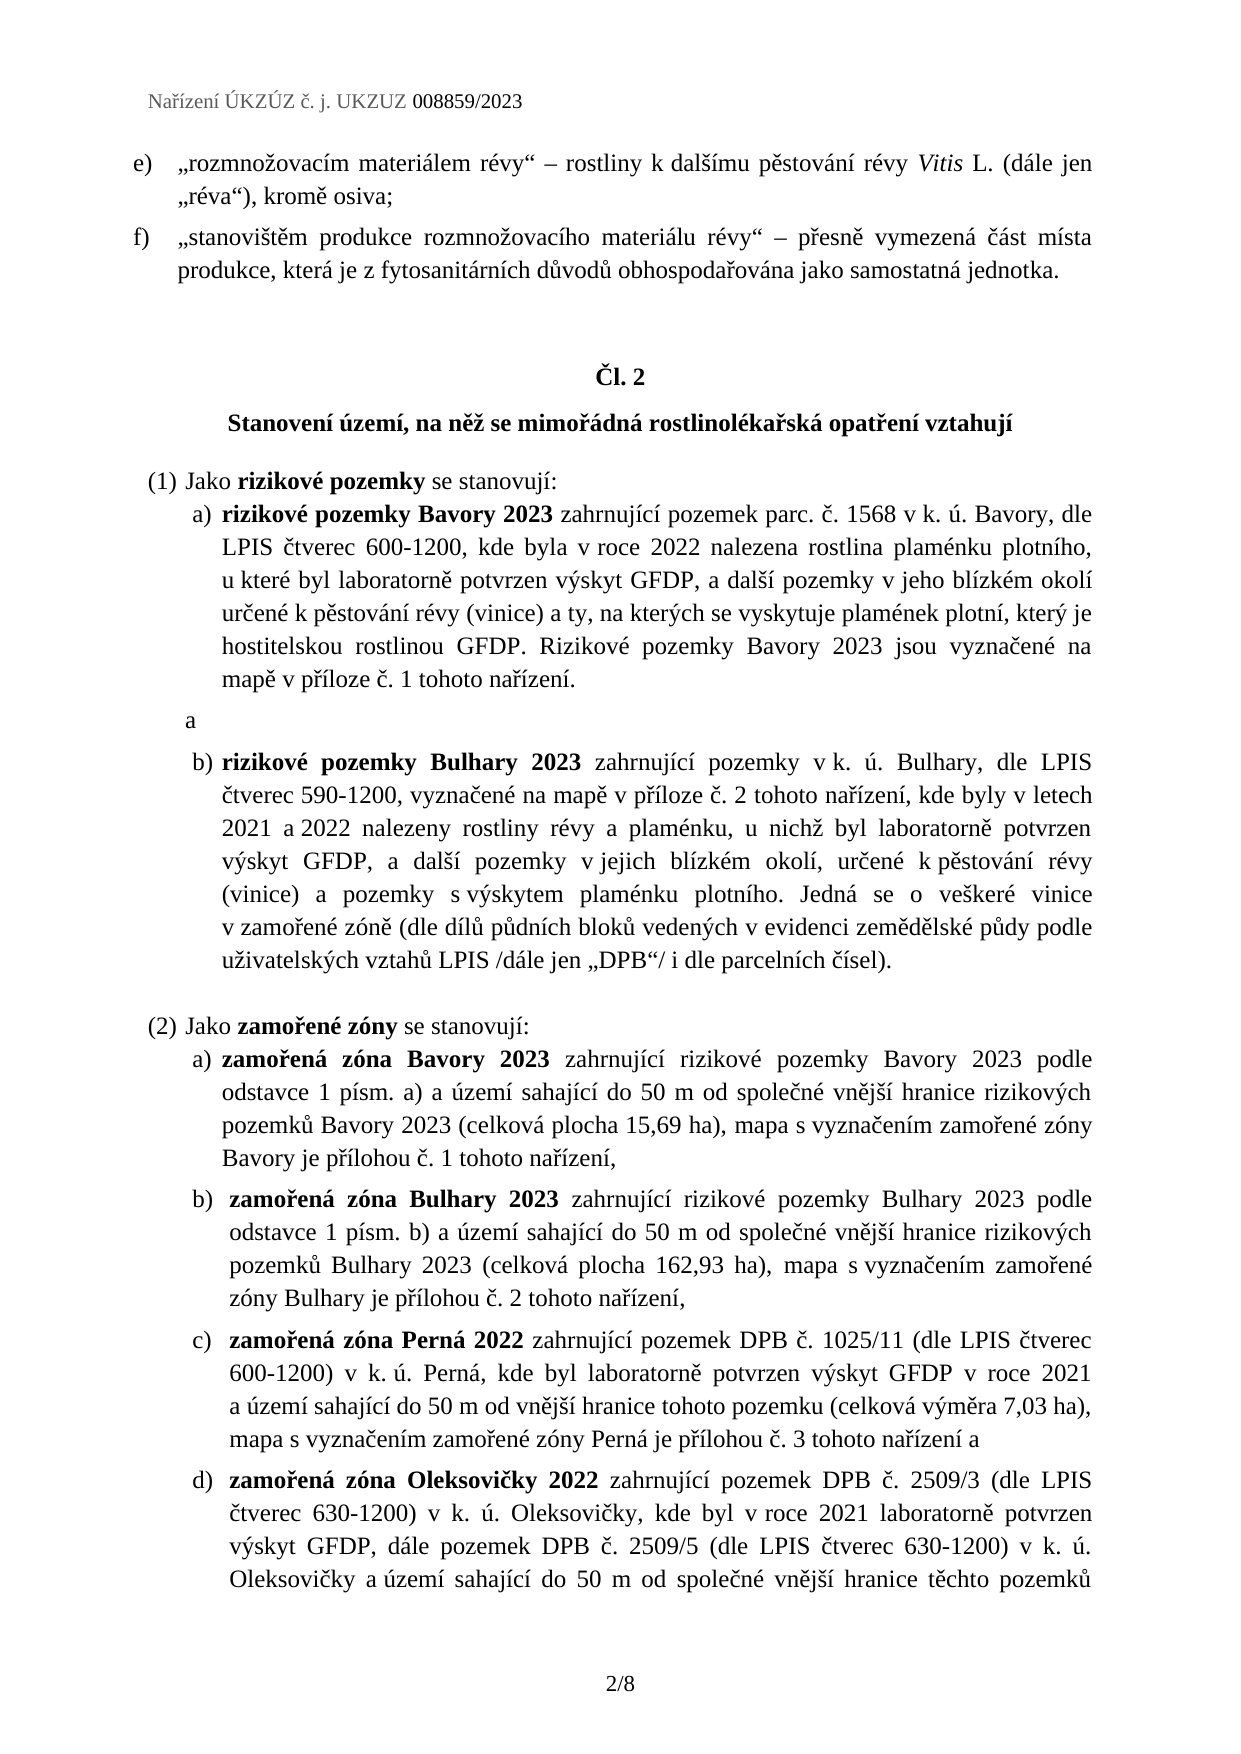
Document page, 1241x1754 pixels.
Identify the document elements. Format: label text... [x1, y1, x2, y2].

list zamořená zóna Perná 2022 zahrnující pozemek DPB č. 1025/11 (dle LPIS čtverec 600-1200) v k. ú. Perná, kde byl laboratorně potvrzen výskyt GFDP v roce 2021 a území sahající do 50 m od vnější hranice tohoto pozemku (celková výměra 7,03 ha), mapa s vyznačením zamořené zóny Perná je přílohou č. 3 tohoto nařízení a [192, 1325, 1092, 1452]
list rizikové pozemky Bavory 2023 zahrnující pozemek parc. č. 1568 v k. ú. Bavory, dle LPIS čtverec 600-1200, kde byla v roce 2022 nalezena rostlina plaménku plotního, u které byl laboratorně potvrzen výskyt GFDP, a další pozemky v jeho blízkém okolí určené k pěstování révy (vinice) a ty, na kterých se vyskytuje plamének plotní, který je hostitelskou rostlinou GFDP. Rizikové pozemky Bavory 2023 jsou vyznačené na mapě v příloze č. 1 tohoto nařízení. [192, 499, 1092, 693]
list zamořená zóna Bulhary 2023 zahrnující rizikové pozemky Bulhary 2023 podle odstavce 1 písm. b) a území sahající do 50 m od společné vnější hranice rizikových pozemků Bulhary 2023 (celková plocha 162,93 ha), mapa s vyznačením zamořené zóny Bulhary je přílohou č. 2 tohoto nařízení, [192, 1184, 1092, 1312]
text Čl. 2 [148, 362, 1092, 391]
list rizikové pozemky Bulhary 2023 zahrnující pozemky v k. ú. Bulhary, dle LPIS čtverec 590-1200, vyznačené na mapě v příloze č. 2 tohoto nařízení, kde byly v letech 2021 a 2022 nalezeny rostliny révy a plaménku, u nichž byl laboratorně potvrzen výskyt GFDP, a další pozemky v jejich blízkém okolí, určené k pěstování révy (vinice) a pozemky s výskytem plaménku plotního. Jedná se o veškeré vinice v zamořené zóně (dle dílů půdních bloků vedených v evidenci zemědělské půdy podle uživatelských vztahů LPIS /dále jen „DPB“/ i dle parcelních čísel). [192, 747, 1092, 973]
list „rozmnožovacím materiálem révy“ – rostliny k dalšímu pěstování révy Vitis L. (dále jen „réva“), kromě osiva; [133, 148, 1092, 209]
text Stanovení území, na něž se mimořádná rostlinolékařská opatření vztahují [148, 408, 1092, 437]
list Jako rizikové pozemky se stanovují: [148, 466, 1092, 494]
list zamořená zóna Bavory 2023 zahrnující rizikové pozemky Bavory 2023 podle odstavce 1 písm. a) a území sahající do 50 m od společné vnější hranice rizikových pozemků Bavory 2023 (celková plocha 15,69 ha), mapa s vyznačením zamořené zóny Bavory je přílohou č. 1 tohoto nařízení, [192, 1044, 1092, 1172]
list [192, 1465, 1092, 1593]
list „stanovištěm produkce rozmnožovacího materiálu révy“ – přesně vymezená část místa produkce, která je z fytosanitárních důvodů obhospodařována jako samostatná jednotka. [133, 222, 1092, 284]
list Jako zamořené zóny se stanovují: [148, 1011, 1092, 1039]
list a [185, 705, 1092, 734]
